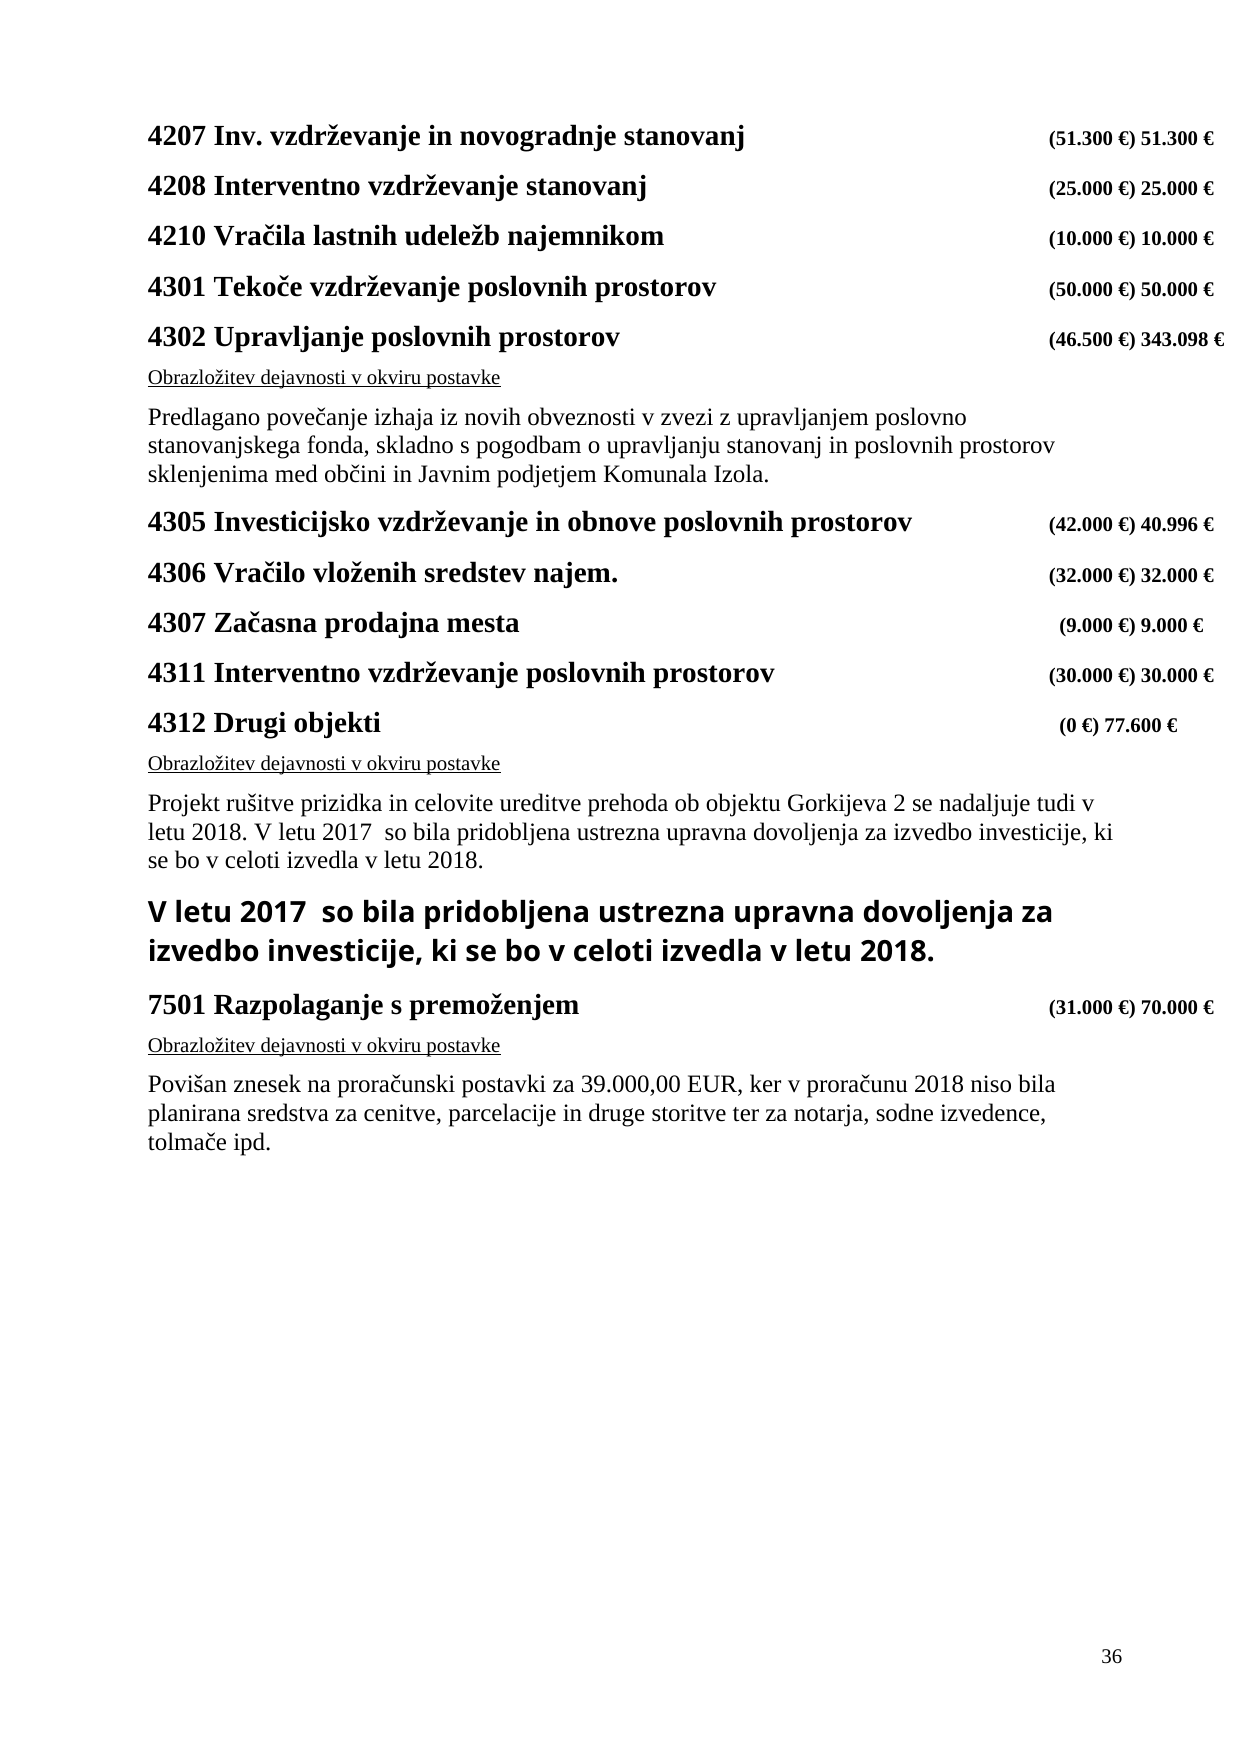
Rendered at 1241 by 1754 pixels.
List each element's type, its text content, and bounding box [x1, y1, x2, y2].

subtitle 4207 Inv. vzdrževanje in novogradnje stanovanj (51.300 €) 51.300 € [148, 118, 1122, 152]
text Projekt rušitve prizidka in celovite ureditve prehoda ob objektu Gorkijeva 2 se nadaljuje tudi v letu 2018. V letu 2017 so bila pridobljena ustrezna upravna dovoljenja za izvedbo investicije, ki se bo v celoti izvedla v letu 2018. [148, 788, 1122, 874]
subtitle 7501 Razpolaganje s premoženjem (31.000 €) 70.000 € [148, 987, 1122, 1020]
subtitle 4208 Interventno vzdrževanje stanovanj (25.000 €) 25.000 € [148, 168, 1122, 202]
subtitle Obrazložitev dejavnosti v okviru postavke [148, 1033, 1122, 1057]
subtitle Obrazložitev dejavnosti v okviru postavke [148, 751, 1122, 775]
subtitle 4210 Vračila lastnih udeležb najemnikom (10.000 €) 10.000 € [148, 218, 1122, 252]
subtitle 4307 Začasna prodajna mesta (9.000 €) 9.000 € [148, 605, 1122, 638]
subtitle 4302 Upravljanje poslovnih prostorov (46.500 €) 343.098 € [148, 319, 1122, 352]
subtitle 4306 Vračilo vloženih sredstev najem. (32.000 €) 32.000 € [148, 555, 1122, 588]
subtitle 4305 Investicijsko vzdrževanje in obnove poslovnih prostorov (42.000 €) 40.996 € [148, 504, 1122, 538]
subtitle 4312 Drugi objekti (0 €) 77.600 € [148, 705, 1122, 739]
subtitle V letu 2017 so bila pridobljena ustrezna upravna dovoljenja za izvedbo investicije, ki se bo v celoti izvedla v letu 2018. [148, 891, 1122, 970]
subtitle 4301 Tekoče vzdrževanje poslovnih prostorov (50.000 €) 50.000 € [148, 269, 1122, 302]
subtitle Obrazložitev dejavnosti v okviru postavke [148, 365, 1122, 389]
subtitle 4311 Interventno vzdrževanje poslovnih prostorov (30.000 €) 30.000 € [148, 655, 1122, 689]
text Povišan znesek na proračunski postavki za 39.000,00 EUR, ker v proračunu 2018 niso bila planirana sredstva za cenitve, parcelacije in druge storitve ter za notarja, sodne izvedence, tolmače ipd. [148, 1069, 1122, 1156]
